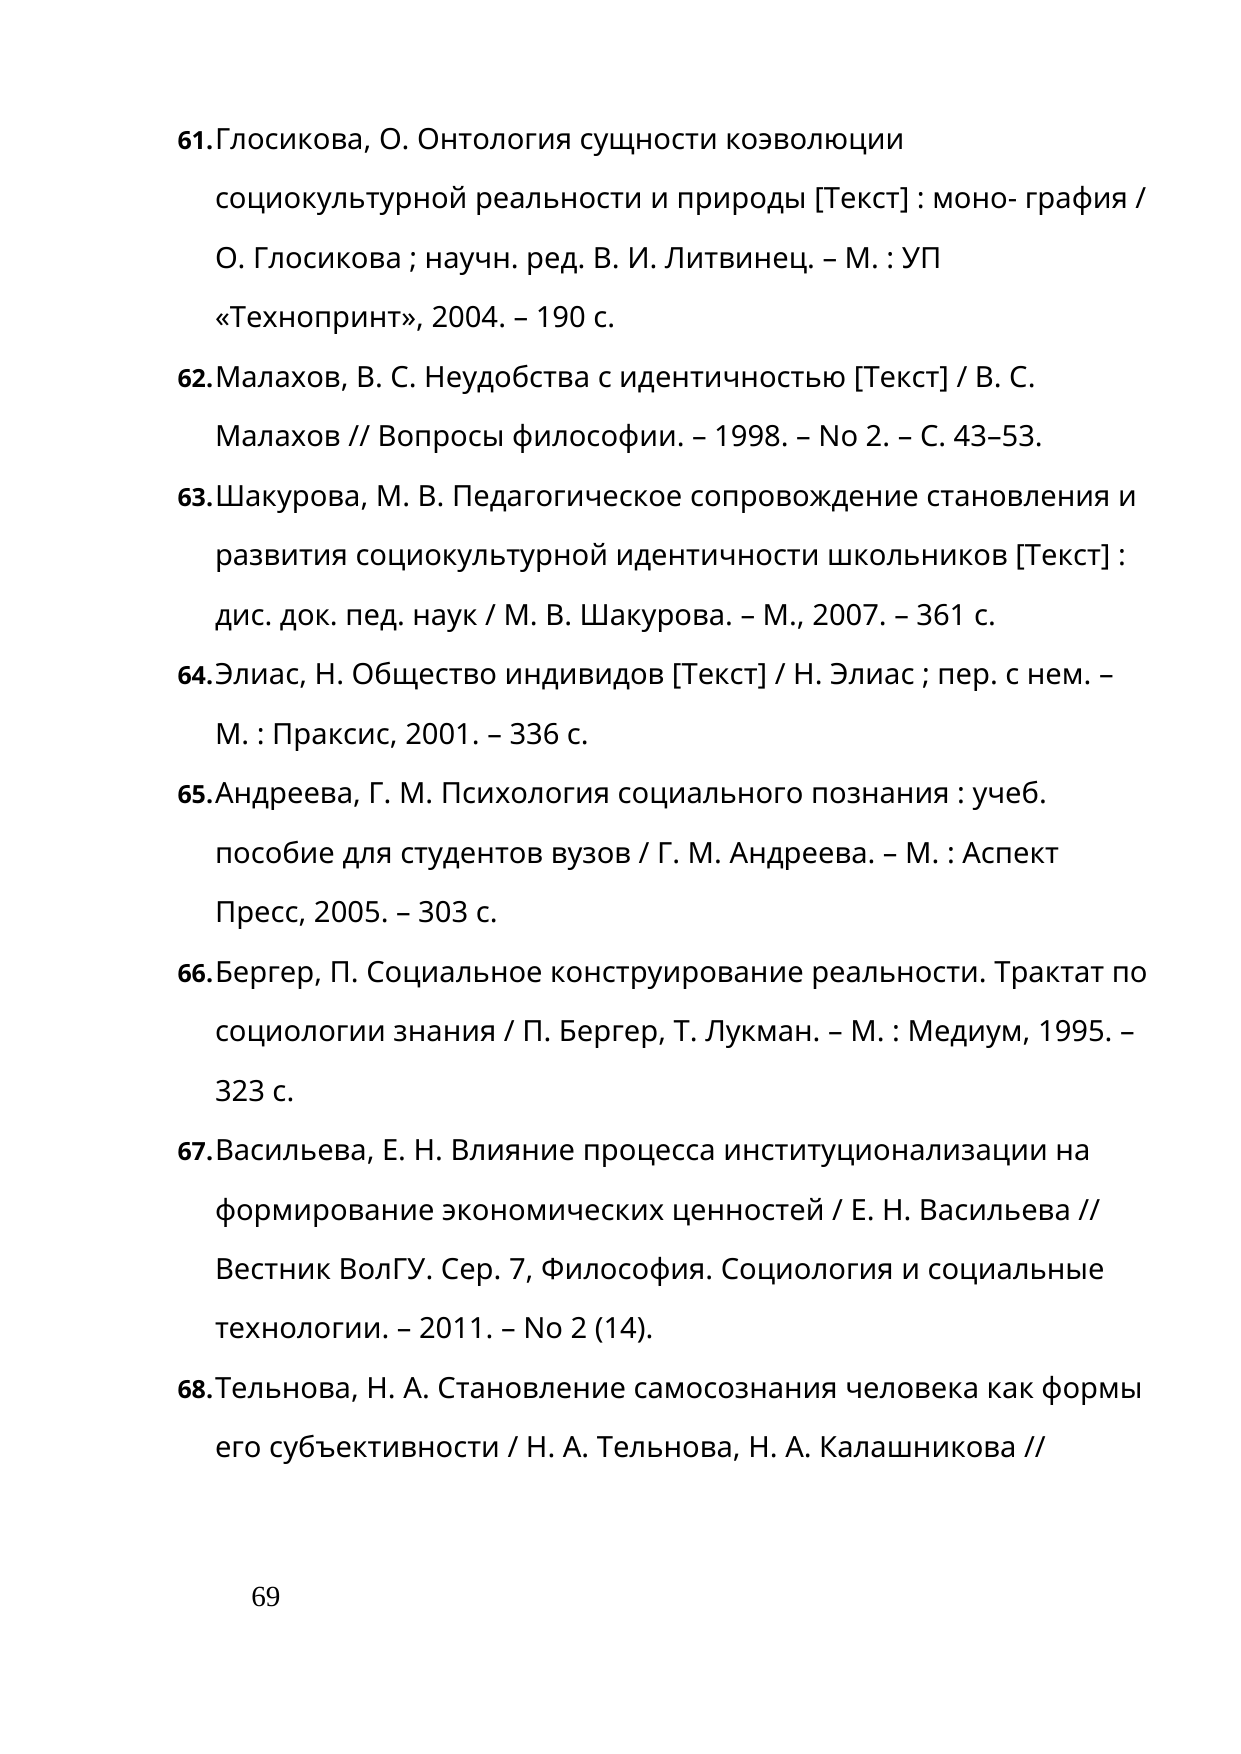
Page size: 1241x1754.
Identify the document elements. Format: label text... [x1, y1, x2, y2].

list Малахов, В. С. Неудобства с идентичностью [Текст] / В. С. Малахов // Вопросы философии. – 1998. – No 2. – С. 43–53. [177, 356, 1152, 455]
list Глосикова, О. Онтология сущности коэволюции социокультурной реальности и природы [Текст] : моно- графия / О. Глосикова ; научн. ред. В. И. Литвинец. – М. : УП «Технопринт», 2004. – 190 с. [177, 118, 1152, 336]
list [177, 1367, 1152, 1466]
list Шакурова, М. В. Педагогическое сопровождение становления и развития социокультурной идентичности школьников [Текст] : дис. док. пед. наук / М. В. Шакурова. – М., 2007. – 361 с. [177, 475, 1152, 634]
list Андреева, Г. М. Психология социального познания : учеб. пособие для студентов вузов / Г. М. Андреева. – М. : Аспект Пресс, 2005. – 303 с. [177, 772, 1152, 931]
list Васильева, Е. Н. Влияние процесса институционализации на формирование экономических ценностей / Е. Н. Васильева // Вестник ВолГУ. Сер. 7, Философия. Социология и социальные технологии. – 2011. – No 2 (14). [177, 1129, 1152, 1347]
list Бергер, П. Социальное конструирование реальности. Трактат по социологии знания / П. Бергер, Т. Лукман. – М. : Медиум, 1995. – 323 с. [177, 951, 1152, 1109]
list Элиас, Н. Общество индивидов [Текст] / Н. Элиас ; пер. с нем. – М. : Праксис, 2001. – 336 с. [177, 653, 1152, 753]
